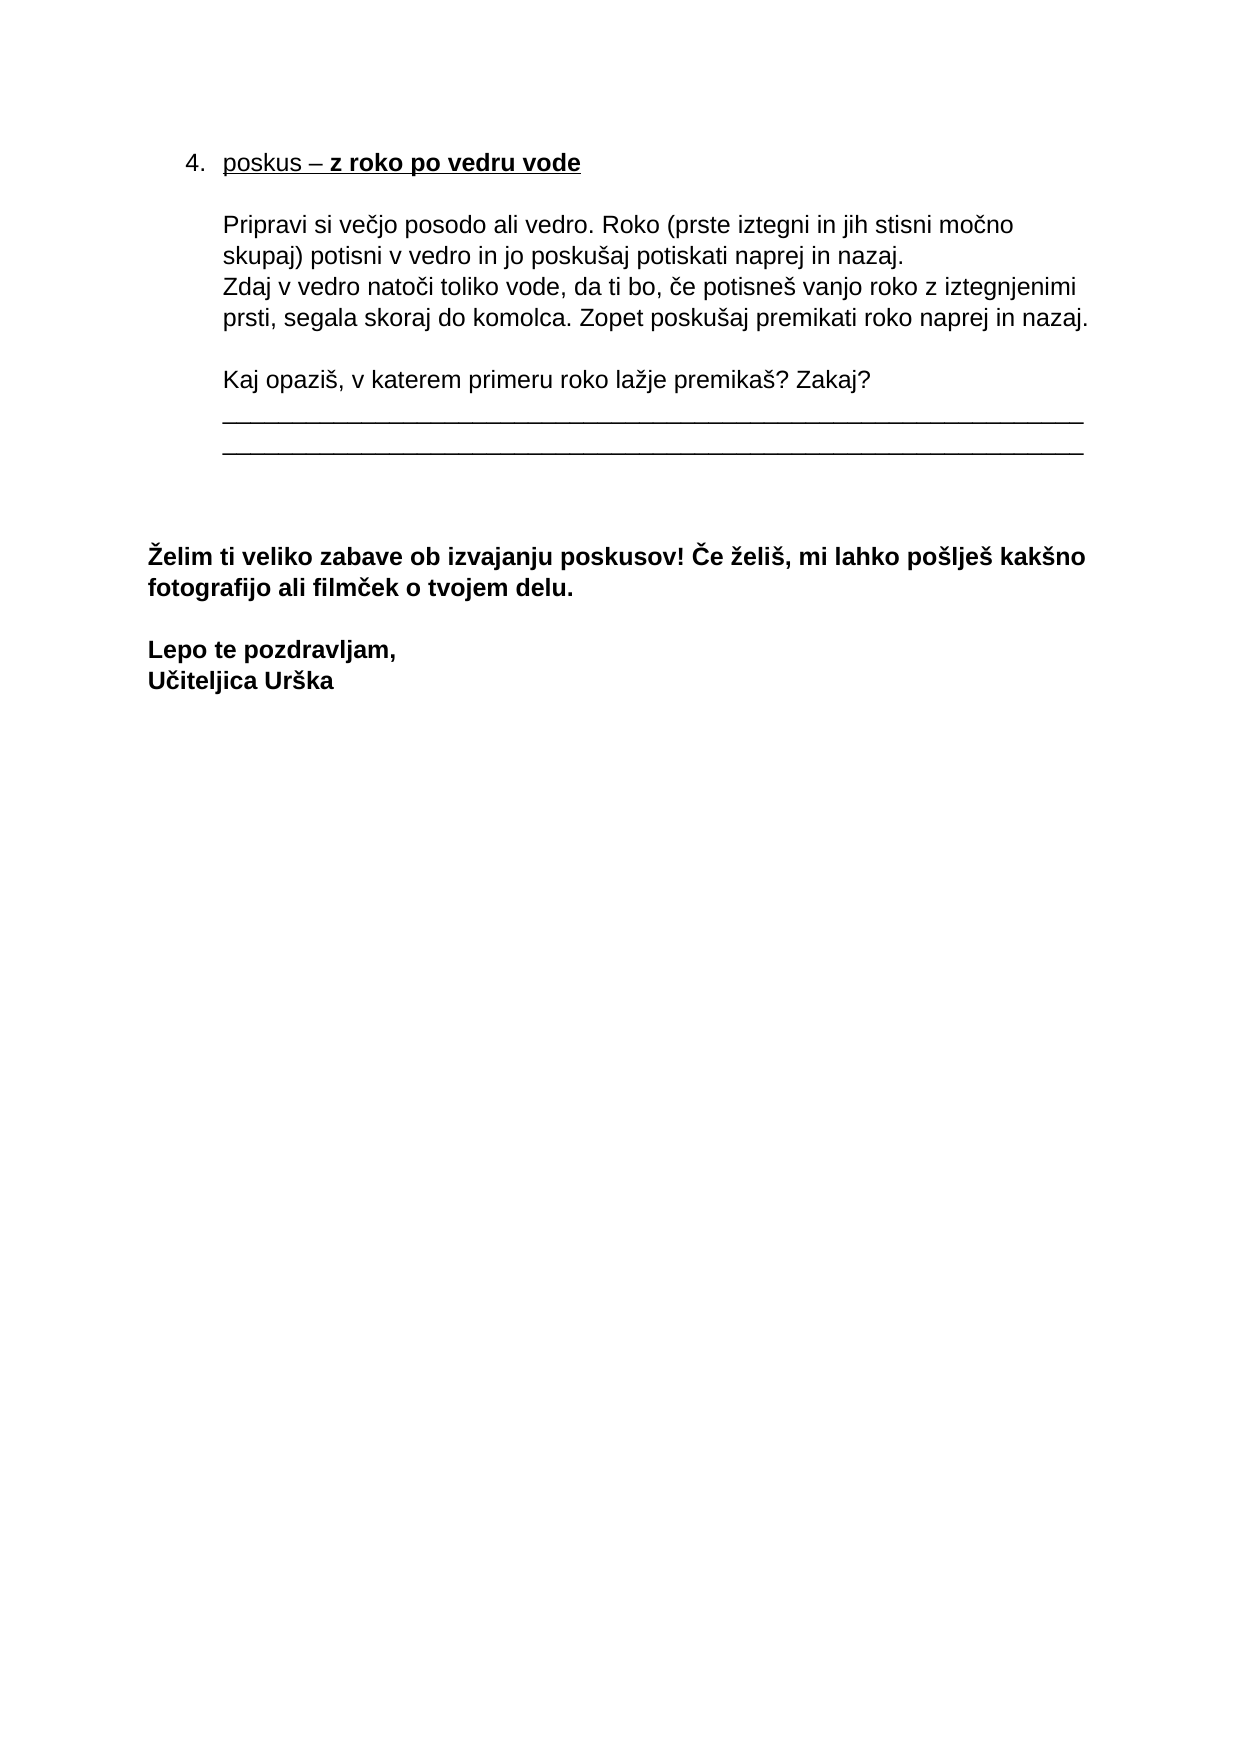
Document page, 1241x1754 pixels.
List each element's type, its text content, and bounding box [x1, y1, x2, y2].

list Kaj opaziš, v katerem primeru roko lažje premikaš? Zakaj? [223, 365, 1093, 394]
list ______________________________________________________________ [223, 396, 1093, 425]
list Učiteljica Urška [148, 666, 1093, 695]
list Pripravi si večjo posodo ali vedro. Roko (prste iztegni in jih stisni močno skupaj) potisni v vedro in jo poskušaj potiskati naprej in nazaj. [223, 210, 1093, 269]
list Želim ti veliko zabave ob izvajanju poskusov! Če želiš, mi lahko pošlješ kakšno fotografijo ali filmček o tvojem delu. [148, 542, 1093, 602]
list Zdaj v vedro natoči toliko vode, da ti bo, če potisneš vanjo roko z iztegnjenimi prsti, segala skoraj do komolca. Zopet poskušaj premikati roko naprej in nazaj. [223, 272, 1093, 332]
list Lepo te pozdravljam, [148, 635, 1093, 664]
list ______________________________________________________________ [223, 427, 1093, 456]
list poskus – z roko po vedru vode [185, 148, 1093, 176]
